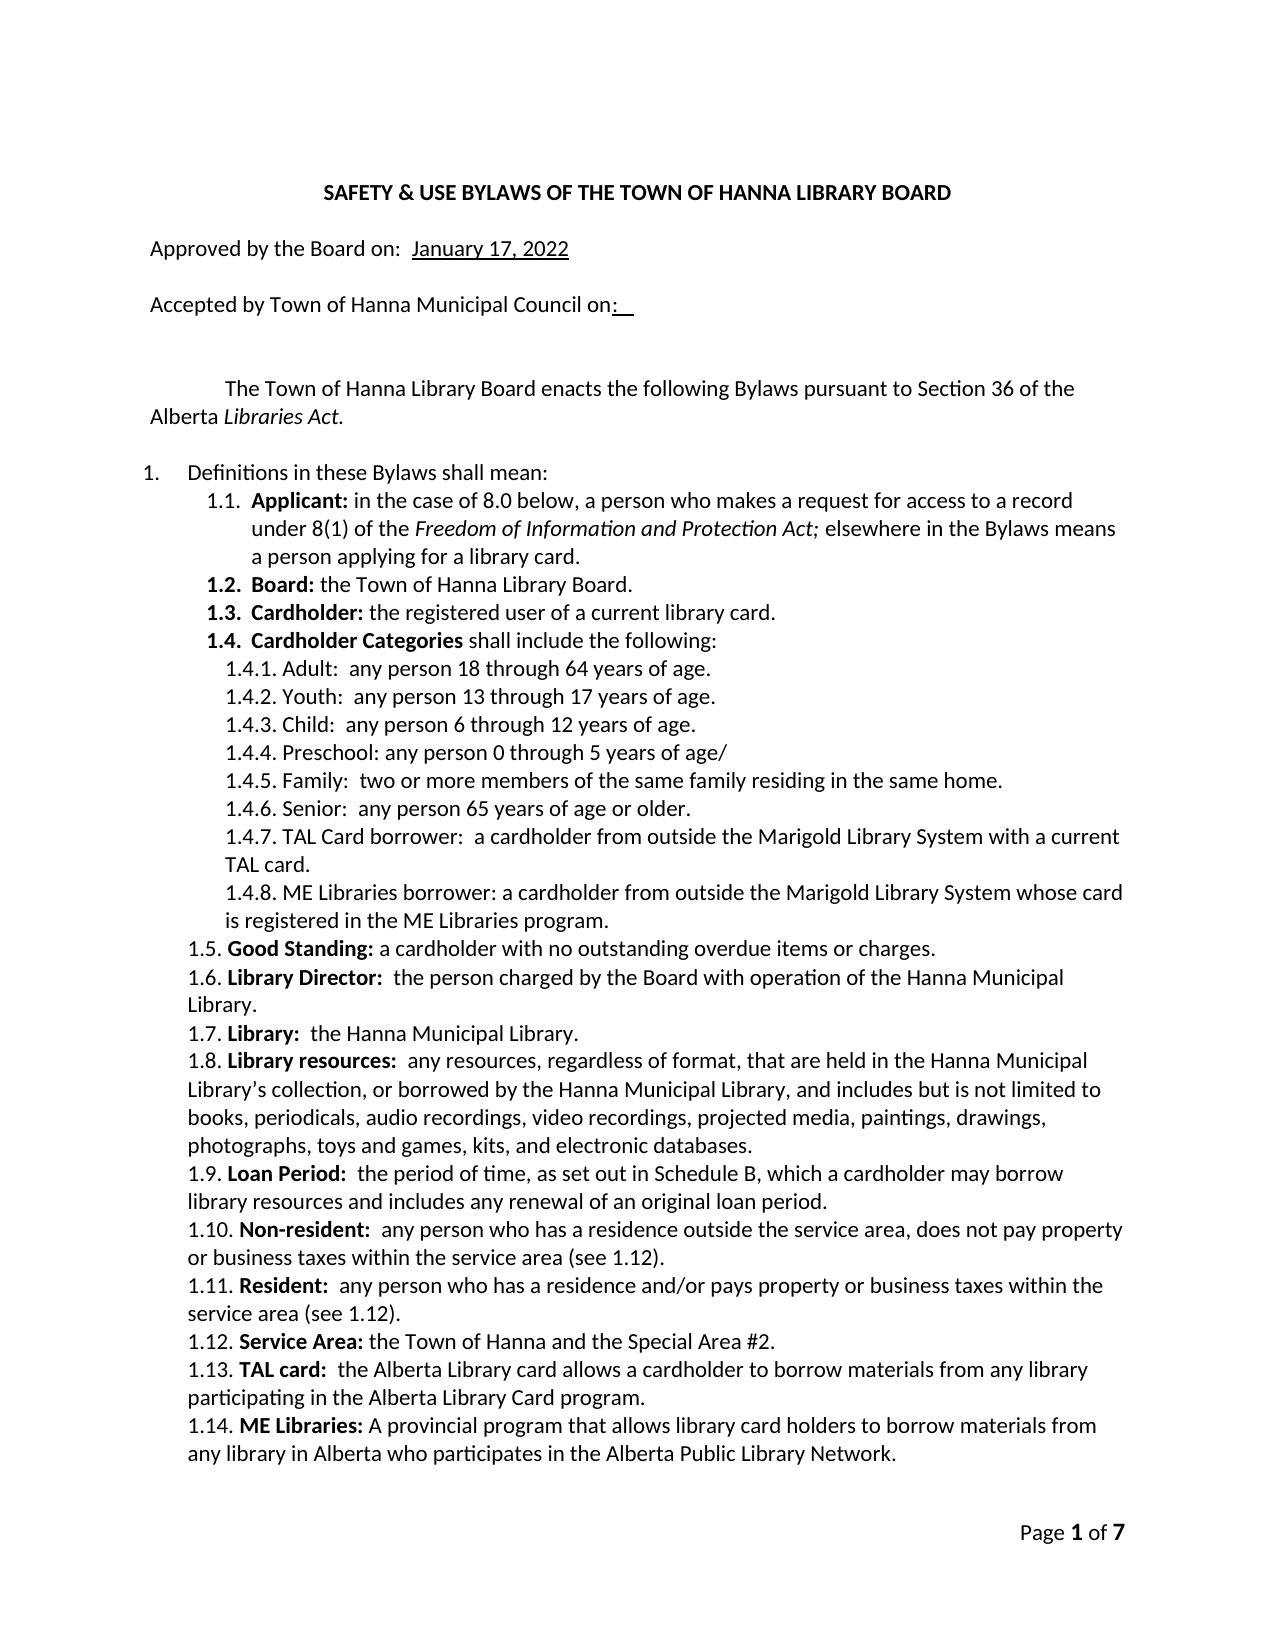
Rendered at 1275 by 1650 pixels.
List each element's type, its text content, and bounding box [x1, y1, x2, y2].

text 1.4.2. Youth: any person 13 through 17 years of age. [225, 682, 1125, 710]
text 1.6. Library Director: the person charged by the Board with operation of the Hanna Municipal Library. [187, 963, 1125, 1019]
text 1.8. Library resources: any resources, regardless of format, that are held in the Hanna Municipal Library’s collection, or borrowed by the Hanna Municipal Library, and includes but is not limited to books, periodicals, audio recordings, video recordings, projected media, paintings, drawings, photographs, toys and games, kits, and electronic databases. [187, 1047, 1125, 1159]
text 1.7. Library: the Hanna Municipal Library. [150, 1019, 1125, 1047]
text 1.12. Service Area: the Town of Hanna and the Special Area #2. [187, 1327, 1125, 1355]
text 1.9. Loan Period: the period of time, as set out in Schedule B, which a cardholder may borrow library resources and includes any renewal of an original loan period. [187, 1159, 1125, 1215]
text The Town of Hanna Library Board enacts the following Bylaws pursuant to Section 36 of the Alberta Libraries Act. [150, 374, 1125, 430]
text Approved by the Board on: January 17, 2022 [150, 234, 1125, 262]
text SAFETY & USE BYLAWS OF THE TOWN OF HANNA LIBRARY BOARD [150, 178, 1125, 206]
text 1.4.7. TAL Card borrower: a cardholder from outside the Marigold Library System with a current TAL card. [225, 822, 1125, 878]
text 1.4.1. Adult: any person 18 through 64 years of age. [225, 654, 1125, 682]
list Definitions in these Bylaws shall mean: [142, 458, 1125, 486]
list Cardholder: the registered user of a current library card. [206, 598, 1125, 626]
text 1.5. Good Standing: a cardholder with no outstanding overdue items or charges. [187, 934, 1125, 963]
list Board: the Town of Hanna Library Board. [206, 570, 1125, 598]
text 1.13. TAL card: the Alberta Library card allows a cardholder to borrow materials from any library participating in the Alberta Library Card program. [187, 1355, 1125, 1411]
text 1.4.8. ME Libraries borrower: a cardholder from outside the Marigold Library System whose card is registered in the ME Libraries program. [225, 878, 1125, 934]
text 1.11. Resident: any person who has a residence and/or pays property or business taxes within the service area (see 1.12). [187, 1271, 1125, 1327]
text 1.4.5. Family: two or more members of the same family residing in the same home. [225, 766, 1125, 794]
list Cardholder Categories shall include the following: [206, 626, 1125, 654]
text 1.4.6. Senior: any person 65 years of age or older. [225, 794, 1125, 822]
text 1.14. ME Libraries: A provincial program that allows library card holders to borrow materials from any library in Alberta who participates in the Alberta Public Library Network. [187, 1411, 1125, 1467]
list Applicant: in the case of 8.0 below, a person who makes a request for access to a record under 8(1) of the Freedom of Information and Protection Act; elsewhere in the Bylaws means a person applying for a library card. [206, 486, 1125, 570]
text 1.4.3. Child: any person 6 through 12 years of age. [225, 710, 1125, 738]
text 1.10. Non-resident: any person who has a residence outside the service area, does not pay property or business taxes within the service area (see 1.12). [187, 1215, 1125, 1271]
text 1.4.4. Preschool: any person 0 through 5 years of age/ [225, 738, 1125, 766]
text Accepted by Town of Hanna Municipal Council on: [150, 290, 1125, 318]
